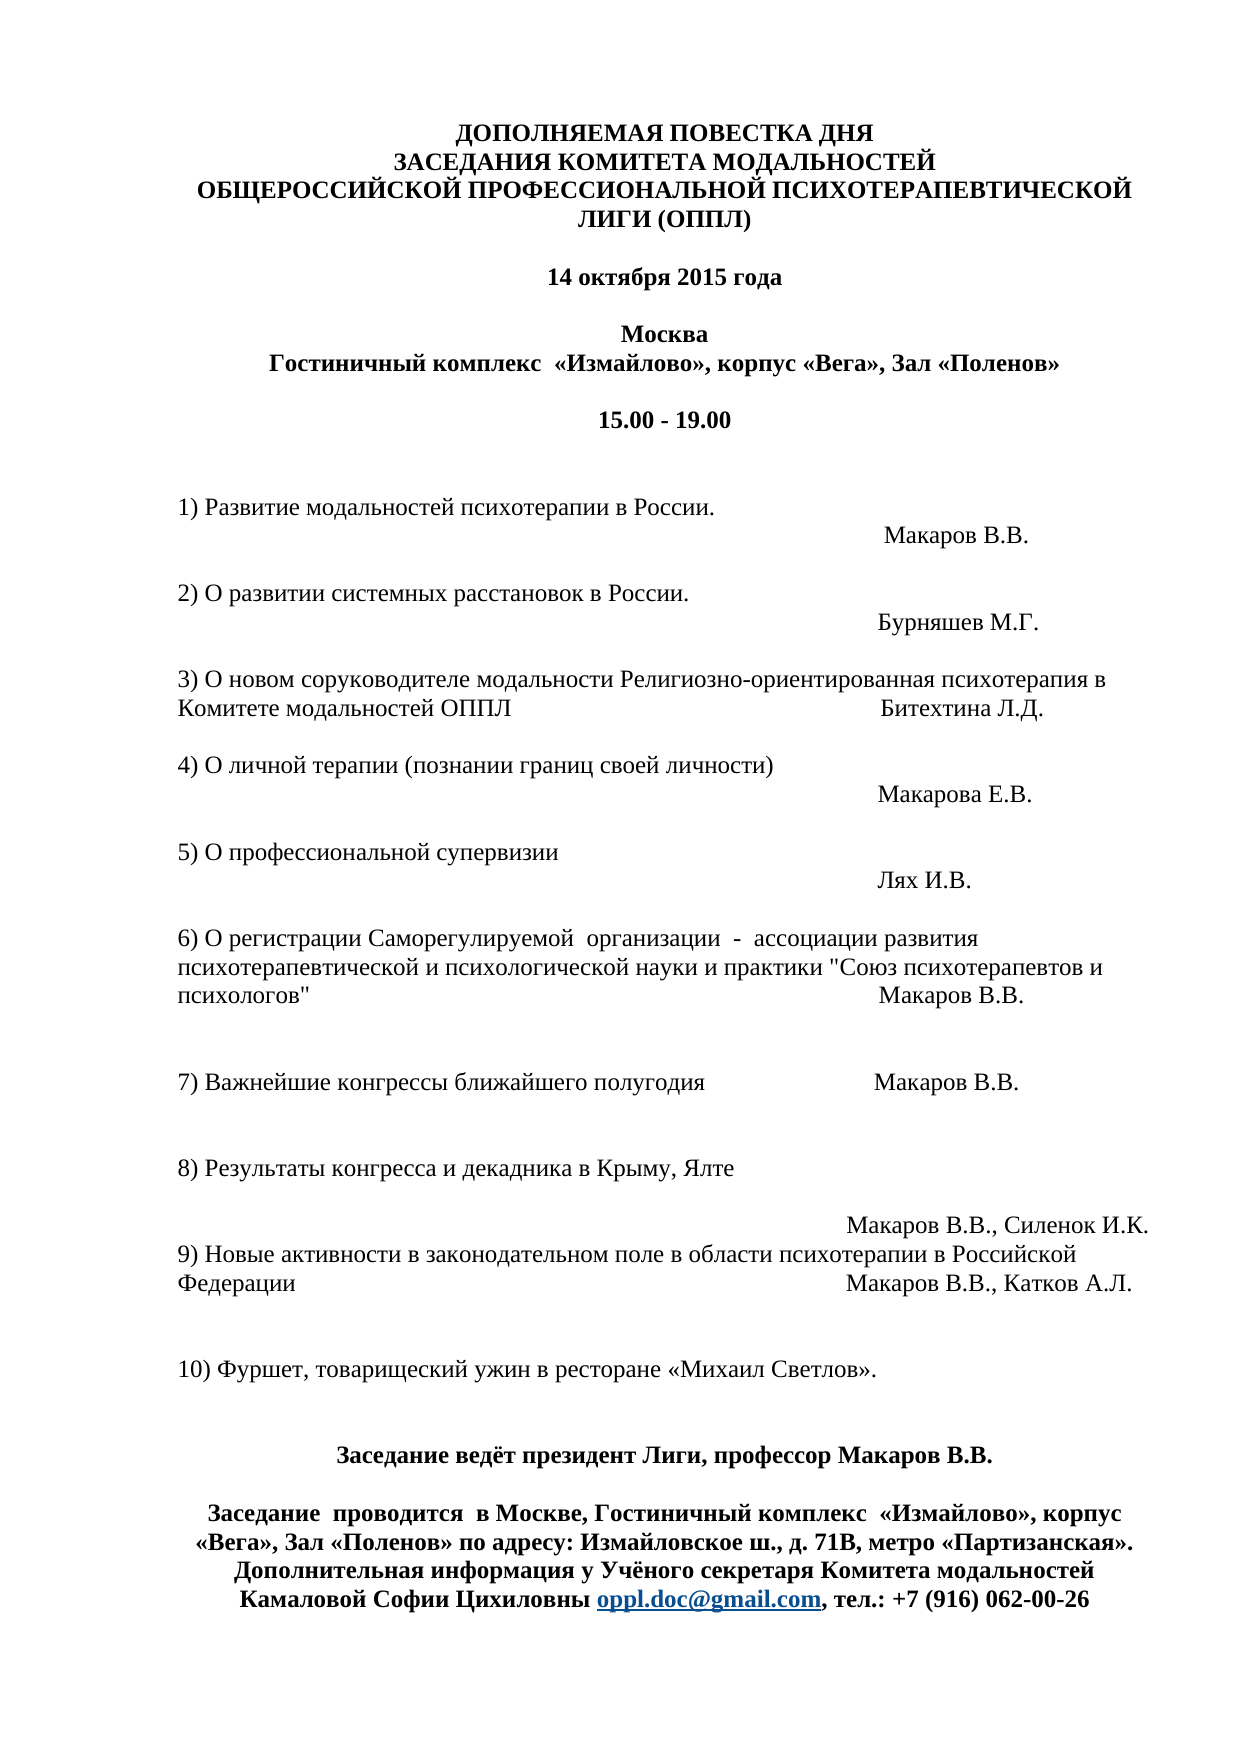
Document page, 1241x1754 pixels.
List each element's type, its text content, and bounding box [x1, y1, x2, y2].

text Макаров В.В. [177, 521, 1152, 549]
text Макарова Е.В. [177, 779, 1152, 808]
text 7) Важнейшие конгрессы ближайшего полугодия Макаров В.В. [177, 1067, 1152, 1096]
text 8) Результаты конгресса и декадника в Крыму, Ялте [177, 1153, 1152, 1182]
text 9) Новые активности в законодательном поле в области психотерапии в Российской Федерации Макаров В.В., Катков А.Л. [177, 1239, 1152, 1297]
text 5) О профессиональной супервизии [177, 837, 1152, 866]
text 6) О регистрации Cаморегулируемой организации - ассоциации развития психотерапевтической и психологической науки и практики "Cоюз психотерапевтов и психологов" Макаров В.В. [177, 923, 1152, 1009]
text 10) Фуршет, товарищеский ужин в ресторане «Михаил Светлов». [177, 1354, 1152, 1383]
text 1) Развитие модальностей психотерапии в России. [177, 492, 1152, 521]
text 2) О развитии системных расстановок в России. [177, 578, 1152, 607]
text Гостиничный комплекс «Измайлово», корпус «Вега», Зал «Поленов» [177, 348, 1152, 377]
text Лях И.В. [177, 866, 1152, 894]
text Заседание проводится в Москве, Гостиничный комплекс «Измайлово», корпус «Вега», Зал «Поленов» по адресу: Измайловское ш., д. 71В, метро «Партизанская». [177, 1498, 1152, 1556]
text 4) О личной терапии (познании границ своей личности) [177, 751, 1152, 779]
text Макаров В.В., Силенок И.К. [177, 1211, 1152, 1239]
text 15.00 - 19.00 [177, 406, 1152, 434]
text Заседание ведёт президент Лиги, профессор Макаров В.В. [177, 1441, 1152, 1469]
text Бурняшев М.Г. [177, 607, 1152, 636]
text 3) О новом соруководителе модальности Религиозно-ориентированная психотерапия в Комитете модальностей ОППЛ Битехтина Л.Д. [177, 664, 1152, 722]
text ОБЩЕРОССИЙСКОЙ ПРОФЕССИОНАЛЬНОЙ ПСИХОТЕРАПЕВТИЧЕСКОЙ ЛИГИ (ОППЛ) [177, 176, 1152, 233]
text ЗАСЕДАНИЯ КОМИТЕТА МОДАЛЬНОСТЕЙ [177, 147, 1152, 176]
text Дополнительная информация у Учёного секретаря Комитета модальностей Камаловой Софии Цихиловны oppl.doc@gmail.com, тел.: +7 (916) 062-00-26 [177, 1556, 1152, 1613]
text ДОПОЛНЯЕМАЯ ПОВЕСТКА ДНЯ [177, 118, 1152, 147]
text Москва [177, 319, 1152, 348]
text 14 октября 2015 года [177, 262, 1152, 291]
